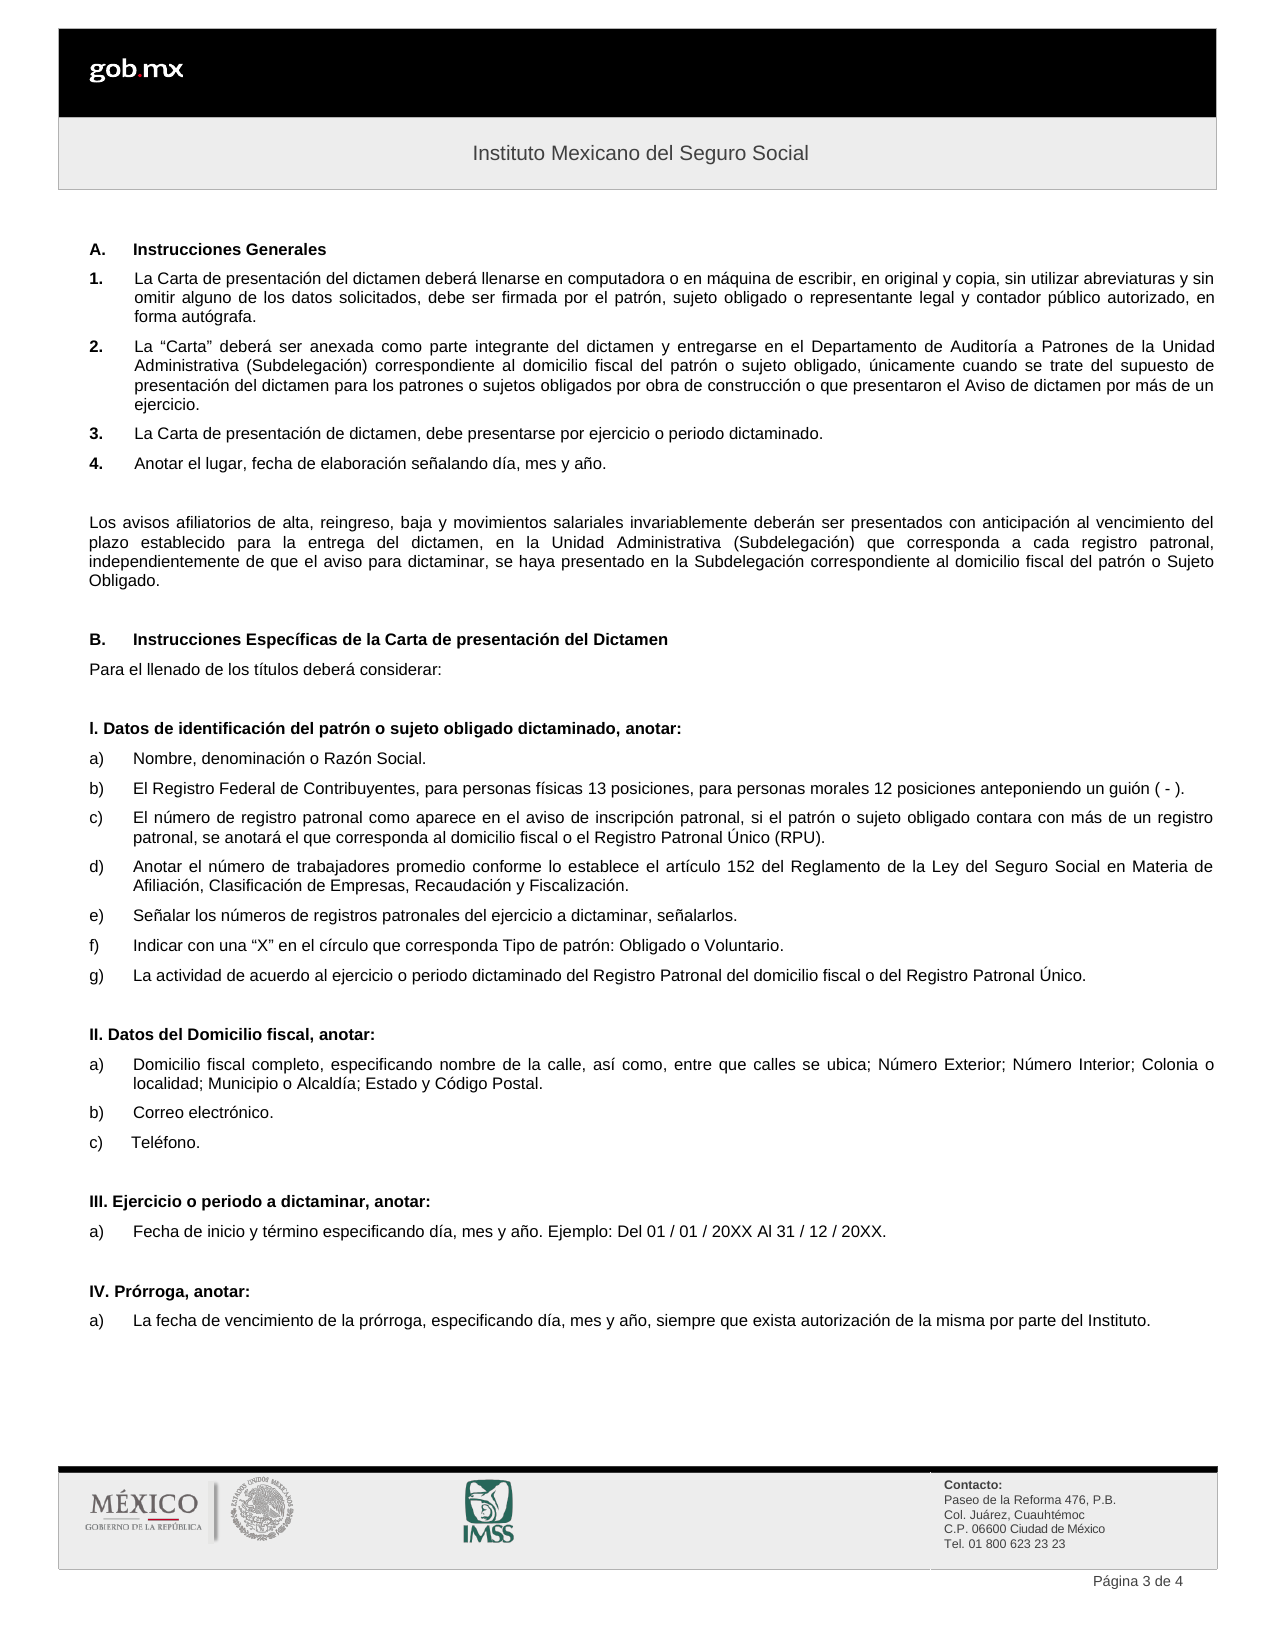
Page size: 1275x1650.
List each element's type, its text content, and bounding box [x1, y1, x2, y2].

text a) Domicilio fiscal completo, especificando nombre de la calle, así como, entre que calles se ubica; Número Exterior; Número Interior; Colonia o localidad; Municipio o Alcaldía; Estado y Código Postal. [89, 1054, 1216, 1093]
text III. Ejercicio o periodo a dictaminar, anotar: [89, 1192, 1216, 1211]
text b) El Registro Federal de Contribuyentes, para personas físicas 13 posiciones, para personas morales 12 posiciones anteponiendo un guión ( - ). [89, 778, 1216, 798]
list Instrucciones Específicas de la Carta de presentación del Dictamen [89, 630, 1216, 649]
text c) Teléfono. [89, 1133, 1216, 1152]
text g) La actividad de acuerdo al ejercicio o periodo dictaminado del Registro Patronal del domicilio fiscal o del Registro Patronal Único. [89, 965, 1216, 984]
text b) Correo electrónico. [89, 1103, 1216, 1122]
text a) Nombre, denominación o Razón Social. [89, 749, 1216, 768]
text e) Señalar los números de registros patronales del ejercicio a dictaminar, señalarlos. [89, 906, 1216, 925]
text c) El número de registro patronal como aparece en el aviso de inscripción patronal, si el patrón o sujeto obligado contara con más de un registro patronal, se anotará el que corresponda al domicilio fiscal o el Registro Patronal Único (RPU). [89, 808, 1216, 847]
picture [85, 1476, 294, 1545]
list La fecha de vencimiento de la prórroga, especificando día, mes y año, siempre que exista autorización de la misma por parte del Instituto. [89, 1311, 1216, 1330]
text Para el llenado de los títulos deberá considerar: [89, 660, 1216, 679]
text f) Indicar con una “X” en el círculo que corresponda Tipo de patrón: Obligado o Voluntario. [89, 936, 1216, 955]
text 2. La “Carta” deberá ser anexada como parte integrante del dictamen y entregarse en el Departamento de Auditoría a Patrones de la Unidad Administrativa (Subdelegación) correspondiente al domicilio fiscal del patrón o sujeto obligado, únicamente cuando se trate del supuesto de presentación del dictamen para los patrones o sujetos obligados por obra de construcción o que presentaron el Aviso de dictamen por más de un ejercicio. [89, 337, 1216, 414]
text IV. Prórroga, anotar: [89, 1281, 1216, 1301]
text 4. Anotar el lugar, fecha de elaboración señalando día, mes y año. [89, 454, 1216, 473]
text l. Datos de identificación del patrón o sujeto obligado dictaminado, anotar: [89, 719, 1216, 738]
text II. Datos del Domicilio fiscal, anotar: [89, 1025, 1216, 1044]
list Instrucciones Generales [89, 239, 1216, 258]
text a) Fecha de inicio y término especificando día, mes y año. Ejemplo: Del 01 / 01 / 20XX Al 31 / 12 / 20XX. [89, 1222, 1216, 1241]
picture [463, 1478, 514, 1543]
text d) Anotar el número de trabajadores promedio conforme lo establece el artículo 152 del Reglamento de la Ley del Seguro Social en Materia de Afiliación, Clasificación de Empresas, Recaudación y Fiscalización. [89, 857, 1216, 895]
text Los avisos afiliatorios de alta, reingreso, baja y movimientos salariales invariablemente deberán ser presentados con anticipación al vencimiento del plazo establecido para la entrega del dictamen, en la Unidad Administrativa (Subdelegación) que corresponda a cada registro patronal, independientemente de que el aviso para dictaminar, se haya presentado en la Subdelegación correspondiente al domicilio fiscal del patrón o Sujeto Obligado. [89, 513, 1216, 590]
text 3. La Carta de presentación de dictamen, debe presentarse por ejercicio o periodo dictaminado. [89, 424, 1216, 443]
text 1. La Carta de presentación del dictamen deberá llenarse en computadora o en máquina de escribir, en original y copia, sin utilizar abreviaturas y sin omitir alguno de los datos solicitados, debe ser firmada por el patrón, sujeto obligado o representante legal y contador público autorizado, en forma autógrafa. [89, 269, 1216, 326]
